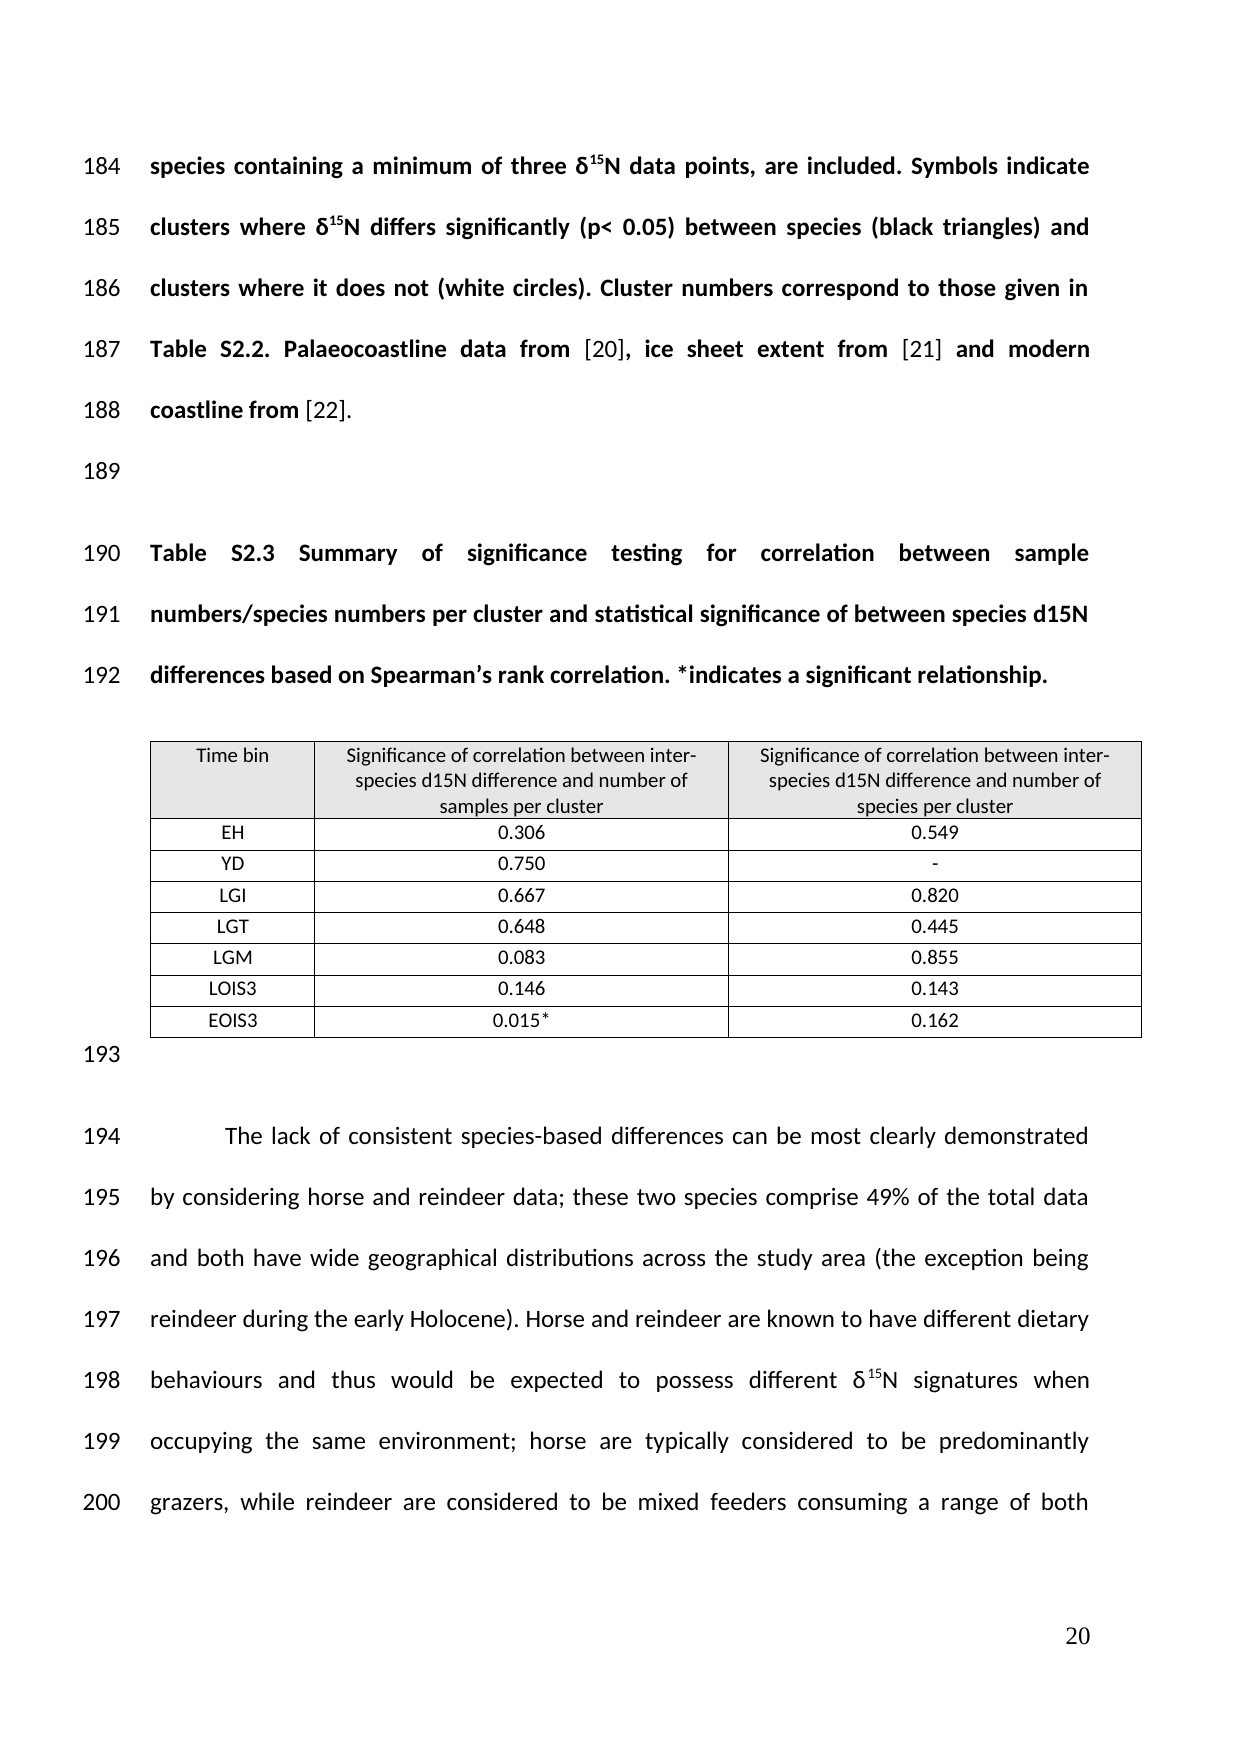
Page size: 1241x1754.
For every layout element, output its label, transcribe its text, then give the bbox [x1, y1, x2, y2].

text Table S2.3 Summary of significance testing for correlation between sample numbers/species numbers per cluster and statistical significance of between species d15N differences based on Spearman’s rank correlation. *indicates a significant relationship. [150, 537, 1090, 690]
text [150, 150, 1090, 425]
table_cell LGM [151, 944, 314, 974]
table_cell - [729, 851, 1141, 881]
table_cell 0.083 [315, 944, 728, 974]
table_header Significance of correlation between inter-species d15N difference and number of species per cluster [729, 742, 1141, 818]
table_cell EOIS3 [151, 1007, 314, 1037]
table_cell 0.445 [729, 913, 1141, 943]
table_cell 0.015* [315, 1007, 728, 1037]
table_cell 0.146 [315, 976, 728, 1006]
table_cell EH [151, 819, 314, 849]
table_cell 0.750 [315, 851, 728, 881]
table_cell 0.855 [729, 944, 1141, 974]
table_header Significance of correlation between inter-species d15N difference and number of samples per cluster [315, 742, 728, 818]
table_cell LOIS3 [151, 976, 314, 1006]
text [150, 1120, 1090, 1517]
table_cell 0.820 [729, 882, 1141, 912]
table_header Time bin [151, 742, 314, 818]
table_cell 0.143 [729, 976, 1141, 1006]
table_cell LGT [151, 913, 314, 943]
table_cell 0.306 [315, 819, 728, 849]
table_cell 0.667 [315, 882, 728, 912]
table_cell 0.162 [729, 1007, 1141, 1037]
table_cell LGI [151, 882, 314, 912]
table_cell YD [151, 851, 314, 881]
table_cell 0.549 [729, 819, 1141, 849]
table_cell 0.648 [315, 913, 728, 943]
